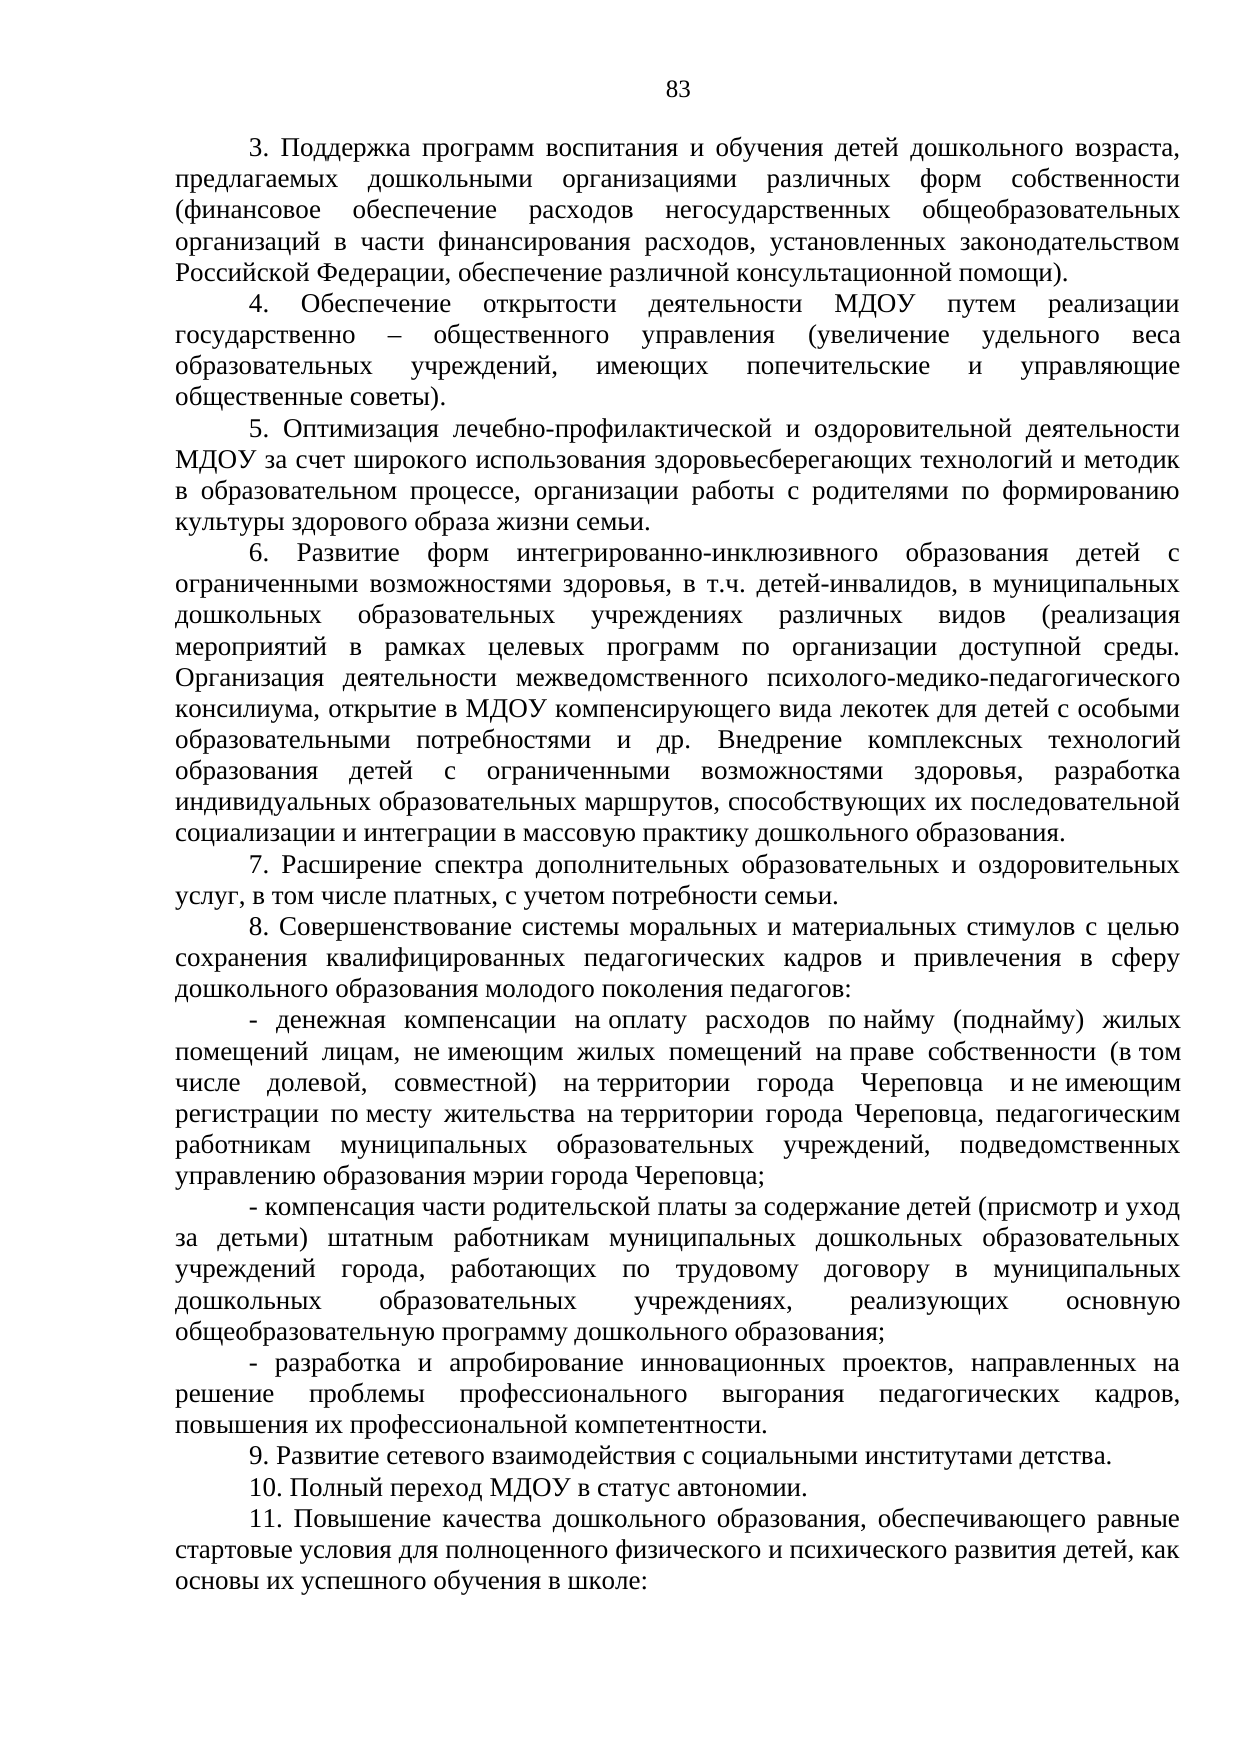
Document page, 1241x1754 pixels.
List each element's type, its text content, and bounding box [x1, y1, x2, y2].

text 10. Полный переход МДОУ в статус автономии. [175, 1471, 1181, 1502]
text 11. Повышение качества дошкольного образования, обеспечивающего равные стартовые условия для полноценного физического и психического развития детей, как основы их успешного обучения в школе: [175, 1502, 1181, 1595]
list - денежная компенсации на оплату расходов по найму (поднайму) жилых помещений лицам, не имеющим жилых помещений на праве собственности (в том числе долевой, совместной) на территории города Череповца и не имеющим регистрации по месту жительства на территории города Череповца, педагогическим работникам муниципальных образовательных учреждений, подведомственных управлению образования мэрии города Череповца; [175, 1003, 1181, 1190]
text 5. Оптимизация лечебно-профилактической и оздоровительной деятельности МДОУ за счет широкого использования здоровьесберегающих технологий и методик в образовательном процессе, организации работы с родителями по формированию культуры здорового образа жизни семьи. [175, 412, 1181, 536]
text 8. Совершенствование системы моральных и материальных стимулов с целью сохранения квалифицированных педагогических кадров и привлечения в сферу дошкольного образования молодого поколения педагогов: [175, 910, 1181, 1003]
text - разработка и апробирование инновационных проектов, направленных на решение проблемы профессионального выгорания педагогических кадров, повышения их профессиональной компетентности. [175, 1346, 1181, 1439]
text 4. Обеспечение открытости деятельности МДОУ путем реализации государственно – общественного управления (увеличение удельного веса образовательных учреждений, имеющих попечительские и управляющие общественные советы). [175, 287, 1181, 412]
list 3. Поддержка программ воспитания и обучения детей дошкольного возраста, предлагаемых дошкольными организациями различных форм собственности (финансовое обеспечение расходов негосударственных общеобразовательных организаций в части финансирования расходов, установленных законодательством Российской Федерации, обеспечение различной консультационной помощи). [175, 131, 1181, 287]
list - компенсация части родительской платы за содержание детей (присмотр и уход за детьми) штатным работникам муниципальных дошкольных образовательных учреждений города, работающих по трудовому договору в муниципальных дошкольных образовательных учреждениях, реализующих основную общеобразовательную программу дошкольного образования; [175, 1190, 1181, 1346]
list 9. Развитие сетевого взаимодействия с социальными институтами детства. [175, 1439, 1181, 1471]
list 7. Расширение спектра дополнительных образовательных и оздоровительных услуг, в том числе платных, с учетом потребности семьи. [175, 848, 1181, 910]
text 6. Развитие форм интегрированно-инклюзивного образования детей с ограниченными возможностями здоровья, в т.ч. детей-инвалидов, в муниципальных дошкольных образовательных учреждениях различных видов (реализация мероприятий в рамках целевых программ по организации доступной среды. Организация деятельности межведомственного психолого-медико-педагогического консилиума, открытие в МДОУ компенсирующего вида лекотек для детей с особыми образовательными потребностями и др. Внедрение комплексных технологий образования детей с ограниченными возможностями здоровья, разработка индивидуальных образовательных маршрутов, способствующих их последовательной социализации и интеграции в массовую практику дошкольного образования. [175, 536, 1181, 848]
